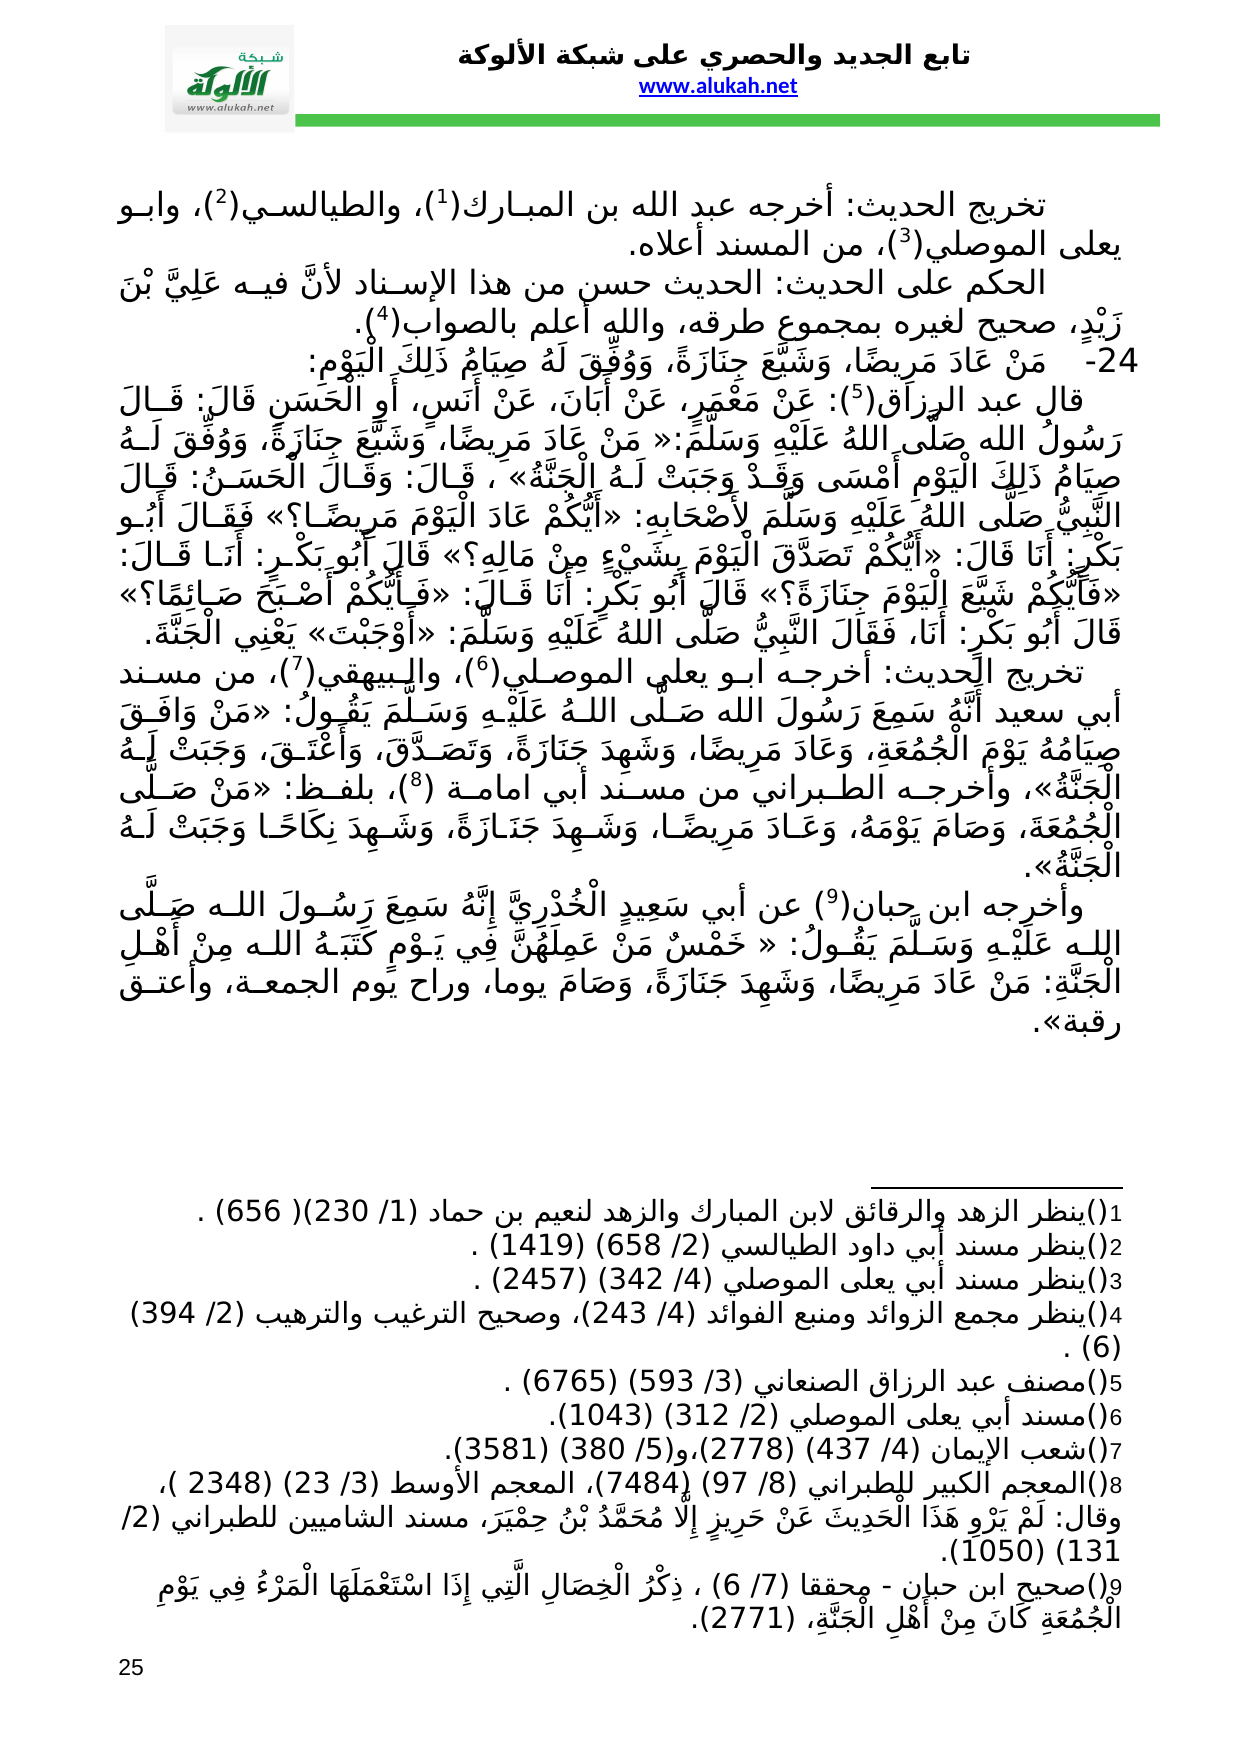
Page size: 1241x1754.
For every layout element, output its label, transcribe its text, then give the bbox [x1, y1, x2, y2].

text الحكم على الحديث: الحديث حسن من هذا الإسناد لأنَّ فيه عَلِيَّ بْنَ زَيْدٍ، صحيح لغيره بمجموع طرقه، والله أعلم بالصواب(). [118, 264, 1122, 341]
list مَنْ عَادَ مَرِيضًا، وَشَيَّعَ جِنَازَةً، وَوُفِّقَ لَهُ صِيَامُ ذَلِكَ الْيَوْمِ: [118, 341, 1084, 380]
text قال عبد الرزاق(): عَنْ مَعْمَرٍ، عَنْ أَبَانَ، عَنْ أَنَسٍ، أَوِ الْحَسَنِ قَالَ: قَالَ رَسُولُ الله صَلَّى اللهُ عَلَيْهِ وَسَلَّمَ:« مَنْ عَادَ مَرِيضًا، وَشَيَّعَ جِنَازَةً، وَوُفِّقَ لَهُ صِيَامُ ذَلِكَ الْيَوْمِ أَمْسَى وَقَدْ وَجَبَتْ لَهُ الْجَنَّةُ» ، قَالَ: وَقَالَ الْحَسَنُ: قَالَ النَّبِيُّ صَلَّى اللهُ عَلَيْهِ وَسَلَّمَ لِأَصْحَابِهِ: «أَيُّكُمْ عَادَ الْيَوْمَ مَرِيضًا؟» فَقَالَ أَبُو بَكْرٍ: أَنَا قَالَ: «أَيُّكُمْ تَصَدَّقَ الْيَوْمَ بِشَيْءٍ مِنْ مَالِهِ؟» قَالَ أَبُو بَكْرٍ: أَنَا قَالَ: «فَأَيُّكُمْ شَيَّعَ الْيَوْمَ جِنَازَةً؟» قَالَ أَبُو بَكْرٍ: أَنَا قَالَ: «فَأَيُّكُمْ أَصْبَحَ صَائِمًا؟» قَالَ أَبُو بَكْرٍ: أَنَا، فَقَالَ النَّبِيُّ صَلَّى اللهُ عَلَيْهِ وَسَلَّمَ: «أَوْجَبْتَ» يَعْنِي الْجَنَّةَ. [118, 380, 1122, 652]
text وأخرجه ابن حبان() عن أبي سَعِيدٍ الْخُدْرِيَّ إِنَّهُ سَمِعَ رَسُولَ الله صَلَّى الله عَلَيْهِ وَسَلَّمَ يَقُولُ: « خَمْسٌ مَنْ عَمِلَهُنَّ فِي يَوْمٍ كَتَبَهُ الله مِنْ أَهْلِ الْجَنَّةِ: مَنْ عَادَ مَرِيضًا، وَشَهِدَ جَنَازَةً، وَصَامَ يوما، وراح يوم الجمعة، وأعتق رقبة». [118, 885, 1122, 1041]
text تخريج الحديث: أخرجه ابو يعلى الموصلي()، والبيهقي()، من مسند أبي سعيد أَنَّهُ سَمِعَ رَسُولَ الله صَلَّى اللهُ عَلَيْهِ وَسَلَّمَ يَقُولُ: «مَنْ وَافَقَ صِيَامُهُ يَوْمَ الْجُمُعَةِ، وَعَادَ مَرِيضًا، وَشَهِدَ جَنَازَةً، وَتَصَدَّقَ، وَأَعْتَقَ، وَجَبَتْ لَهُ الْجَنَّةُ»، وأخرجه الطبراني من مسند أبي امامة ()، بلفظ: «مَنْ صَلَّى الْجُمُعَةَ، وَصَامَ يَوْمَهُ، وَعَادَ مَرِيضًا، وَشَهِدَ جَنَازَةً، وَشَهِدَ نِكَاحًا وَجَبَتْ لَهُ الْجَنَّةُ». [118, 652, 1122, 885]
text تخريج الحديث: أخرجه عبد الله بن المبارك()، والطيالسي()، وابو يعلى الموصلي()، من المسند أعلاه. [118, 186, 1122, 264]
